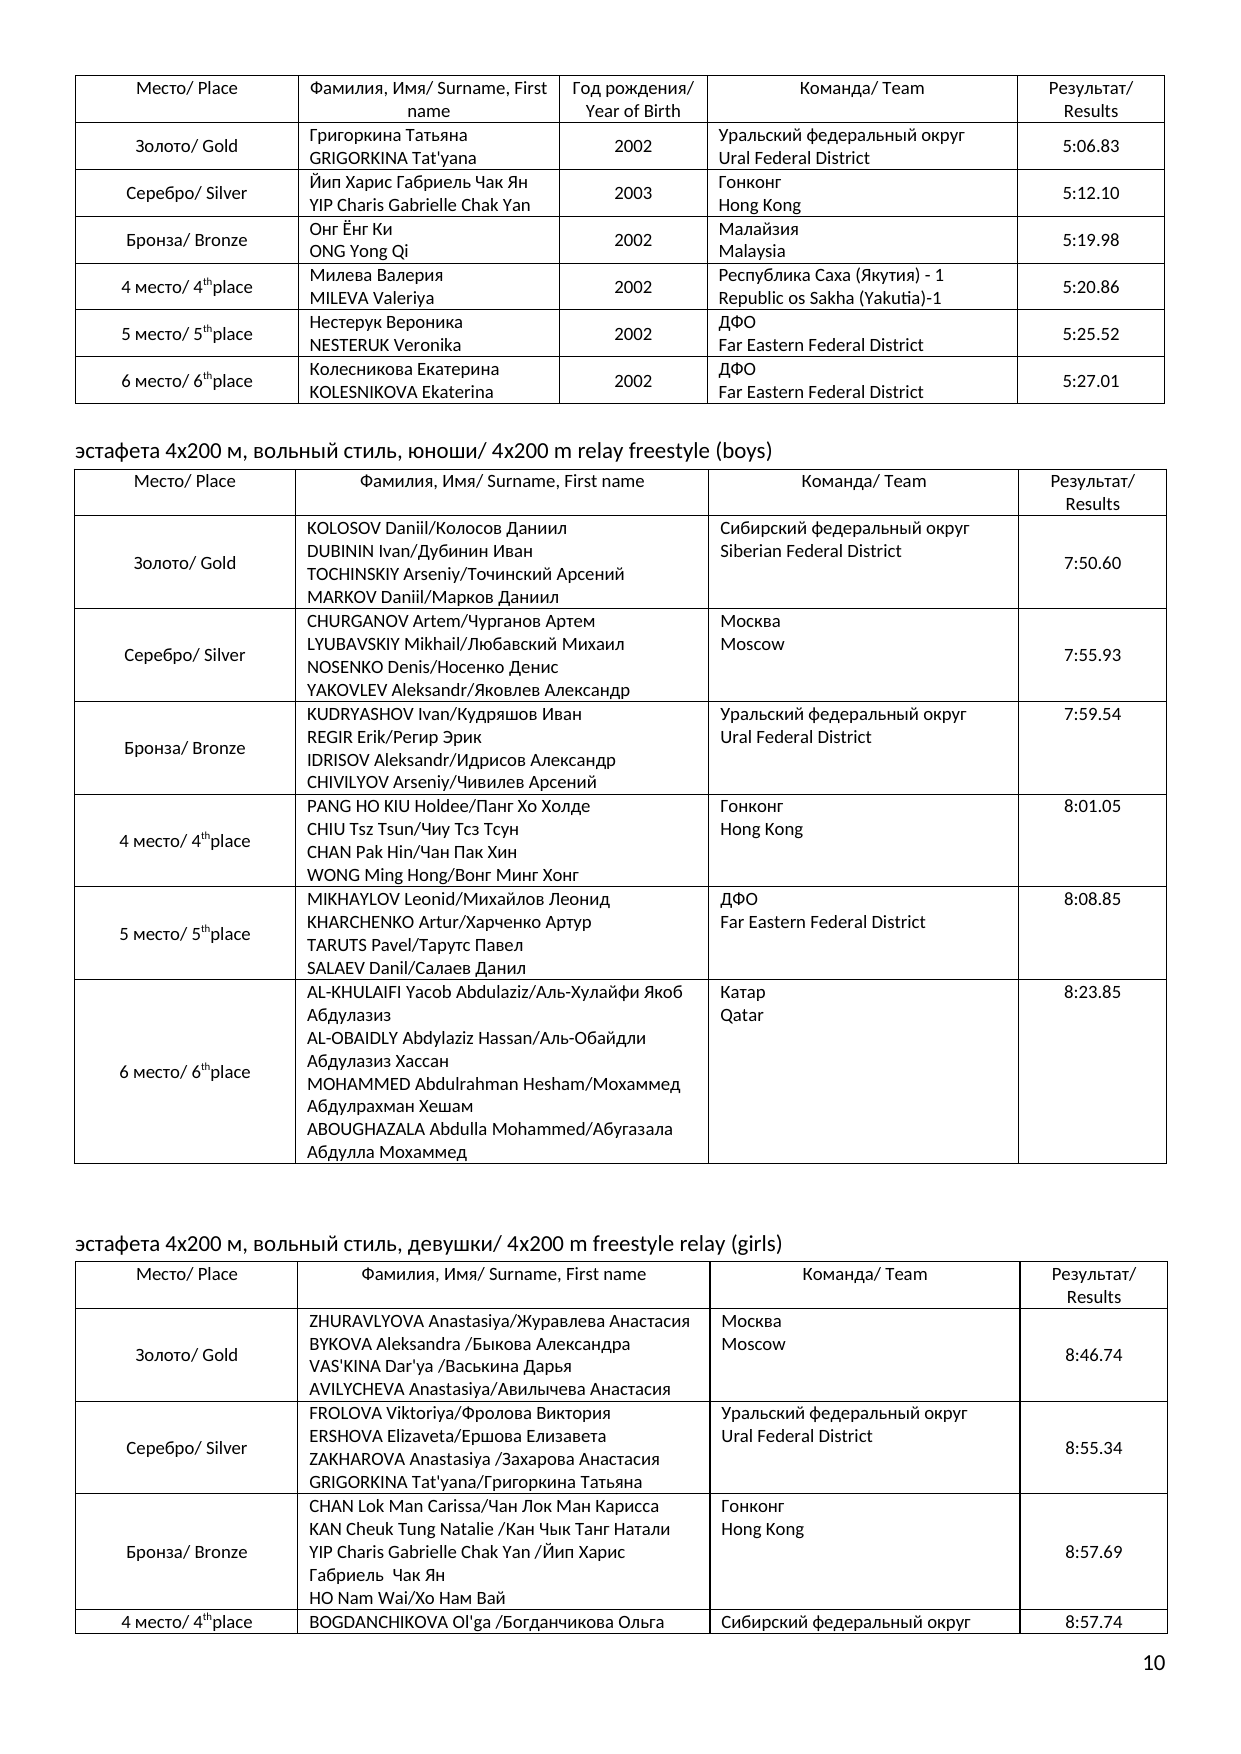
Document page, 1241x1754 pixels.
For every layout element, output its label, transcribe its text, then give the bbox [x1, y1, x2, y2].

table_cell 8:57.69 [1021, 1494, 1167, 1609]
table_cell 8:57.74 [1021, 1610, 1167, 1633]
table_cell Республика Саха (Якутия) - 1 Republic os Sakha (Yakutia)-1 [708, 264, 1017, 309]
table_header Место/ Place [76, 76, 298, 122]
table_header Год рождения/ Year of Birth [560, 76, 707, 122]
table_cell CHAN Lok Man Carissa/Чан Лок Ман Карисса KAN Cheuk Tung Natalie /Кан Чык Танг Натали YIP Charis Gabrielle Chak Yan /Йип Харис Габриель Чак Ян HO Nam Wai/Хо Нам Вай [298, 1494, 709, 1609]
table_cell 4 место/ 4thplace [76, 264, 298, 309]
table_cell MIKHAYLOV Leonid/Михайлов Леонид KHARCHENKO Artur/Харченко Артур TARUTS Pavel/Тарутс Павел SALAEV Danil/Салаев Данил [296, 887, 708, 979]
table_cell KOLOSOV Daniil/Колосов Даниил DUBININ Ivan/Дубинин Иван TOCHINSKIY Arseniy/Точинский Арсений MARKOV Daniil/Марков Даниил [296, 516, 708, 608]
table_cell CHURGANOV Artem/Чурганов Артем LYUBAVSKIY Mikhail/Любавский Михаил NOSENKO Denis/Носенко Денис YAKOVLEV Aleksandr/Яковлев Александр [296, 609, 708, 701]
table_header Результат/ Results [1018, 76, 1164, 122]
table_cell 8:08.85 [1019, 887, 1166, 979]
table_cell Йип Харис Габриель Чак Ян YIP Charis Gabrielle Chak Yan [299, 170, 559, 216]
text эстафета 4х200 м, вольный стиль, девушки/ 4x200 m freestyle relay (girls) [75, 1229, 1165, 1257]
table_cell 6 место/ 6thplace [76, 357, 298, 403]
table_cell KUDRYASHOV Ivan/Кудряшов Иван REGIR Erik/Регир Эрик IDRISOV Aleksandr/Идрисов Александр CHIVILYOV Arseniy/Чивилев Арсений [296, 702, 708, 793]
table_cell Москва Moscow [711, 1309, 1019, 1401]
table_cell 5:20.86 [1018, 264, 1164, 309]
table_cell Золото/ Gold [75, 516, 295, 608]
table_cell 5:06.83 [1018, 123, 1164, 169]
table_cell ДФО Far Eastern Federal District [708, 357, 1017, 403]
table_cell Серебро/ Silver [76, 1402, 297, 1493]
table_cell 2002 [560, 264, 707, 309]
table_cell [711, 1610, 1019, 1633]
table_cell Бронза/ Bronze [75, 702, 295, 793]
table_cell Сибирский федеральный округ Siberian Federal District [709, 516, 1018, 608]
table_cell Нестерук Вероника NESTERUK Veronika [299, 310, 559, 356]
table_cell 4 место/ 4thplace [75, 795, 295, 886]
table_cell Гонконг Hong Kong [709, 795, 1018, 886]
table_cell Москва Moscow [709, 609, 1018, 701]
table_cell 6 место/ 6thplace [75, 980, 295, 1163]
table_cell Серебро/ Silver [75, 609, 295, 701]
table_cell Золото/ Gold [76, 1309, 297, 1401]
table_header Фамилия, Имя/ Surname, First name [299, 76, 559, 122]
table_cell Уральский федеральный округ Ural Federal District [708, 123, 1017, 169]
table_cell Колесникова Екатерина KOLESNIKOVA Ekaterina [299, 357, 559, 403]
table_header Команда/ Team [708, 76, 1017, 122]
table_cell Бронза/ Bronze [76, 1494, 297, 1609]
table_cell 8:23.85 [1019, 980, 1166, 1163]
table_cell Малайзия Malaysia [708, 217, 1017, 262]
table_cell Гонконг Hong Kong [711, 1494, 1019, 1609]
table_cell AL-KHULAIFI Yacob Abdulaziz/Аль-Хулайфи Якоб Абдулазиз AL-OBAIDLY Abdylaziz Hassan/Аль-Обайдли Абдулазиз Хассан MOHAMMED Abdulrahman Hesham/Мохаммед Абдулрахман Хешам ABOUGHAZALA Abdulla Mohammed/Абугазала Абдулла Мохаммед [296, 980, 708, 1163]
table_header Команда/ Team [711, 1262, 1019, 1308]
table_header Результат/ Results [1019, 470, 1166, 515]
table_cell 5:25.52 [1018, 310, 1164, 356]
table_cell FROLOVA Viktoriya/Фролова Виктория ERSHOVA Elizaveta/Ершова Елизавета ZAKHAROVA Anastasiya /Захарова Анастасия GRIGORKINA Tat'yana/Григоркина Татьяна [298, 1402, 709, 1493]
table_cell 5 место/ 5thplace [76, 310, 298, 356]
table_cell Милева Валерия MILEVA Valeriya [299, 264, 559, 309]
table_cell 7:59.54 [1019, 702, 1166, 793]
table_cell Катар Qatar [709, 980, 1018, 1163]
table_header Место/ Place [75, 470, 295, 515]
table_cell 7:50.60 [1019, 516, 1166, 608]
table_cell Григоркина Татьяна GRIGORKINA Tat'yana [299, 123, 559, 169]
table_cell 2003 [560, 170, 707, 216]
table_cell 8:46.74 [1021, 1309, 1167, 1401]
table_cell 5 место/ 5thplace [75, 887, 295, 979]
table_header Фамилия, Имя/ Surname, First name [296, 470, 708, 515]
table_cell Золото/ Gold [76, 123, 298, 169]
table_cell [298, 1610, 709, 1633]
table_cell Уральский федеральный округ Ural Federal District [709, 702, 1018, 793]
table_cell 2002 [560, 310, 707, 356]
table_cell 2002 [560, 357, 707, 403]
table_cell Гонконг Hong Kong [708, 170, 1017, 216]
table_cell 4 место/ 4thplace [76, 1610, 297, 1633]
table_cell Бронза/ Bronze [76, 217, 298, 262]
table_cell ДФО Far Eastern Federal District [709, 887, 1018, 979]
table_cell 2002 [560, 217, 707, 262]
table_header Место/ Place [76, 1262, 297, 1308]
table_header Результат/ Results [1021, 1262, 1167, 1308]
table_cell 8:55.34 [1021, 1402, 1167, 1493]
table_cell 5:12.10 [1018, 170, 1164, 216]
table_cell ZHURAVLYOVA Anastasiya/Журавлева Анастасия BYKOVA Aleksandra /Быкова Александра VAS'KINA Dar'ya /Васькина Дарья AVILYCHEVA Anastasiya/Авилычева Анастасия [298, 1309, 709, 1401]
table_cell 5:19.98 [1018, 217, 1164, 262]
table_cell Серебро/ Silver [76, 170, 298, 216]
table_cell 2002 [560, 123, 707, 169]
table_cell Уральский федеральный округ Ural Federal District [711, 1402, 1019, 1493]
table_cell 7:55.93 [1019, 609, 1166, 701]
text эстафета 4х200 м, вольный стиль, юноши/ 4x200 m relay freestyle (boys) [75, 436, 1165, 464]
table_cell 5:27.01 [1018, 357, 1164, 403]
table_header Команда/ Team [709, 470, 1018, 515]
table_header Фамилия, Имя/ Surname, First name [298, 1262, 709, 1308]
table_cell PANG HO KIU Holdee/Панг Хо Холде CHIU Tsz Tsun/Чиу Тсз Тсун CHAN Pak Hin/Чан Пак Хин WONG Ming Hong/Вонг Минг Хонг [296, 795, 708, 886]
table_cell 8:01.05 [1019, 795, 1166, 886]
table_cell Онг Ёнг Ки ONG Yong Qi [299, 217, 559, 262]
table_cell ДФО Far Eastern Federal District [708, 310, 1017, 356]
